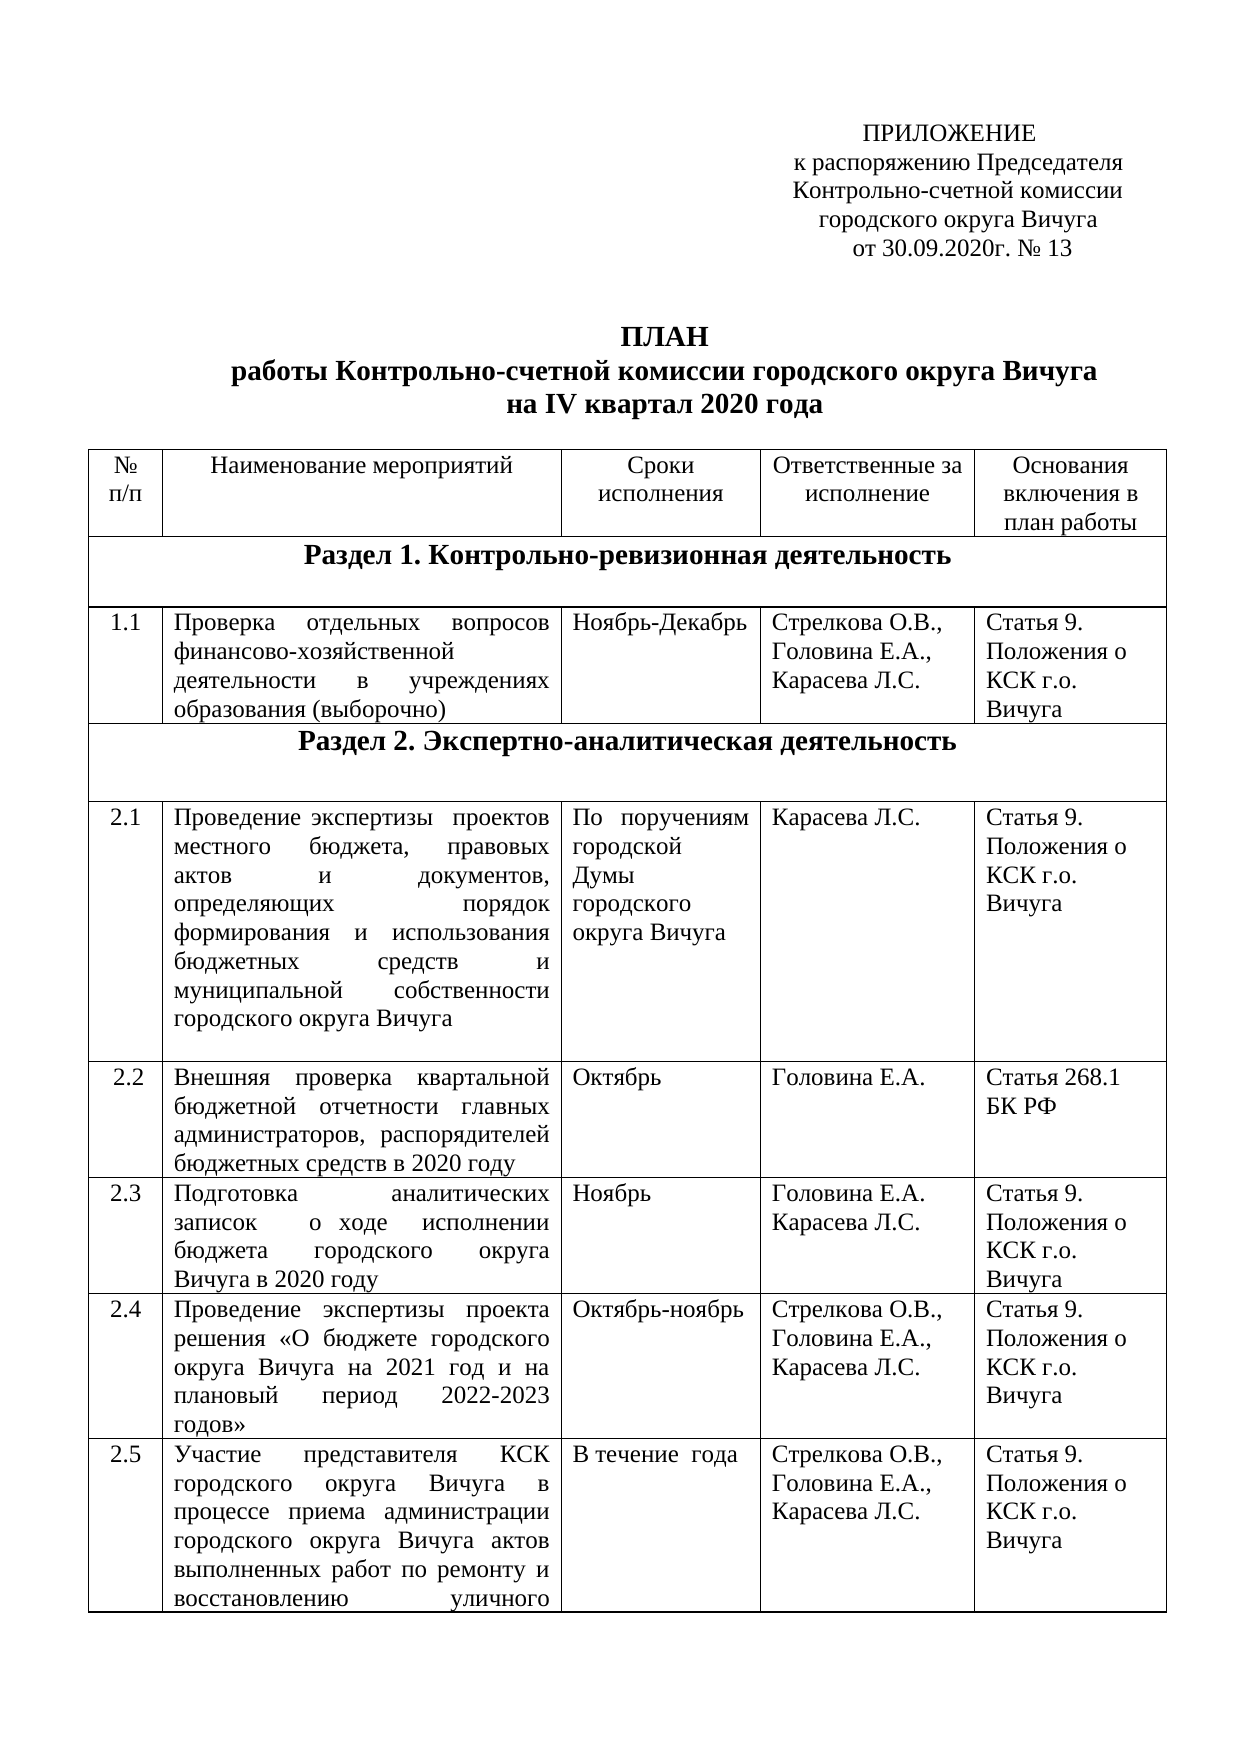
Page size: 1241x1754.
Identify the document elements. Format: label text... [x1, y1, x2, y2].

table_cell Статья 9. Положения о КСК г.о. Вичуга [975, 1294, 1166, 1438]
table_cell 2.4 [89, 1294, 162, 1438]
table_cell Стрелкова О.В., Головина Е.А., Карасева Л.С. [761, 608, 974, 722]
table_cell Подготовка аналитических записок о ходе исполнении бюджета городского округа Вичуга в 2020 году [163, 1178, 561, 1293]
table_cell В течение года [562, 1439, 760, 1611]
table_cell Карасева Л.С. [761, 802, 974, 1061]
table_cell Стрелкова О.В., Головина Е.А., Карасева Л.С. [761, 1294, 974, 1438]
table_cell 2.5 [89, 1439, 162, 1611]
table_cell Ноябрь-Декабрь [562, 608, 760, 722]
table_cell 1.1 [89, 608, 162, 722]
table_header № п/п [89, 450, 162, 536]
table_cell Статья 268.1 БК РФ [975, 1062, 1166, 1177]
table_cell Головина Е.А. [761, 1062, 974, 1177]
text работы Контрольно-счетной комиссии городского округа Вичуга [177, 353, 1152, 386]
table_cell Статья 9. Положения о КСК г.о. Вичуга [975, 1178, 1166, 1293]
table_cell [975, 1439, 1166, 1611]
table_cell Проведение экспертизы проекта решения «О бюджете городского округа Вичуга на 2021 год и на плановый период 2022-2023 годов» [163, 1294, 561, 1438]
table_cell Ноябрь [562, 1178, 760, 1293]
text ПЛАН [177, 319, 1152, 353]
table_cell Статья 9. Положения о КСК г.о. Вичуга [975, 802, 1166, 1061]
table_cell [761, 1439, 974, 1611]
table_cell Раздел 1. Контрольно-ревизионная деятельность [89, 537, 1166, 606]
table_cell 2.3 [89, 1178, 162, 1293]
table_cell По поручениям городской Думы городского округа Вичуга [562, 802, 760, 1061]
table_cell 2.2 [89, 1062, 162, 1177]
table_cell Октябрь-ноябрь [562, 1294, 760, 1438]
table_header Наименование мероприятий [163, 450, 561, 536]
text ПРИЛОЖЕНИЕ [177, 118, 1152, 147]
table_cell Внешняя проверка квартальной бюджетной отчетности главных администраторов, распорядителей бюджетных средств в 2020 году [163, 1062, 561, 1177]
text на IV квартал 2020 года [177, 386, 1152, 420]
text от 30.09.2020г. № 13 [177, 233, 1152, 291]
text к распоряжению Председателя Контрольно-счетной комиссии городского округа Вичуга [177, 147, 1152, 233]
table_cell Октябрь [562, 1062, 760, 1177]
table_cell Головина Е.А. Карасева Л.С. [761, 1178, 974, 1293]
table_header Основания включения в план работы [975, 450, 1166, 536]
table_cell 2.1 [89, 802, 162, 1061]
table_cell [163, 1439, 561, 1611]
table_cell Проверка отдельных вопросов финансово-хозяйственной деятельности в учреждениях образования (выборочно) [163, 608, 561, 722]
table_cell Проведение экспертизы проектов местного бюджета, правовых актов и документов, определяющих порядок формирования и использования бюджетных средств и муниципальной собственности городского округа Вичуга [163, 802, 561, 1061]
table_cell Раздел 2. Экспертно-аналитическая деятельность [89, 724, 1166, 801]
table_header Сроки исполнения [562, 450, 760, 536]
table_header Ответственные за исполнение [761, 450, 974, 536]
table_cell Статья 9. Положения о КСК г.о. Вичуга [975, 608, 1166, 722]
